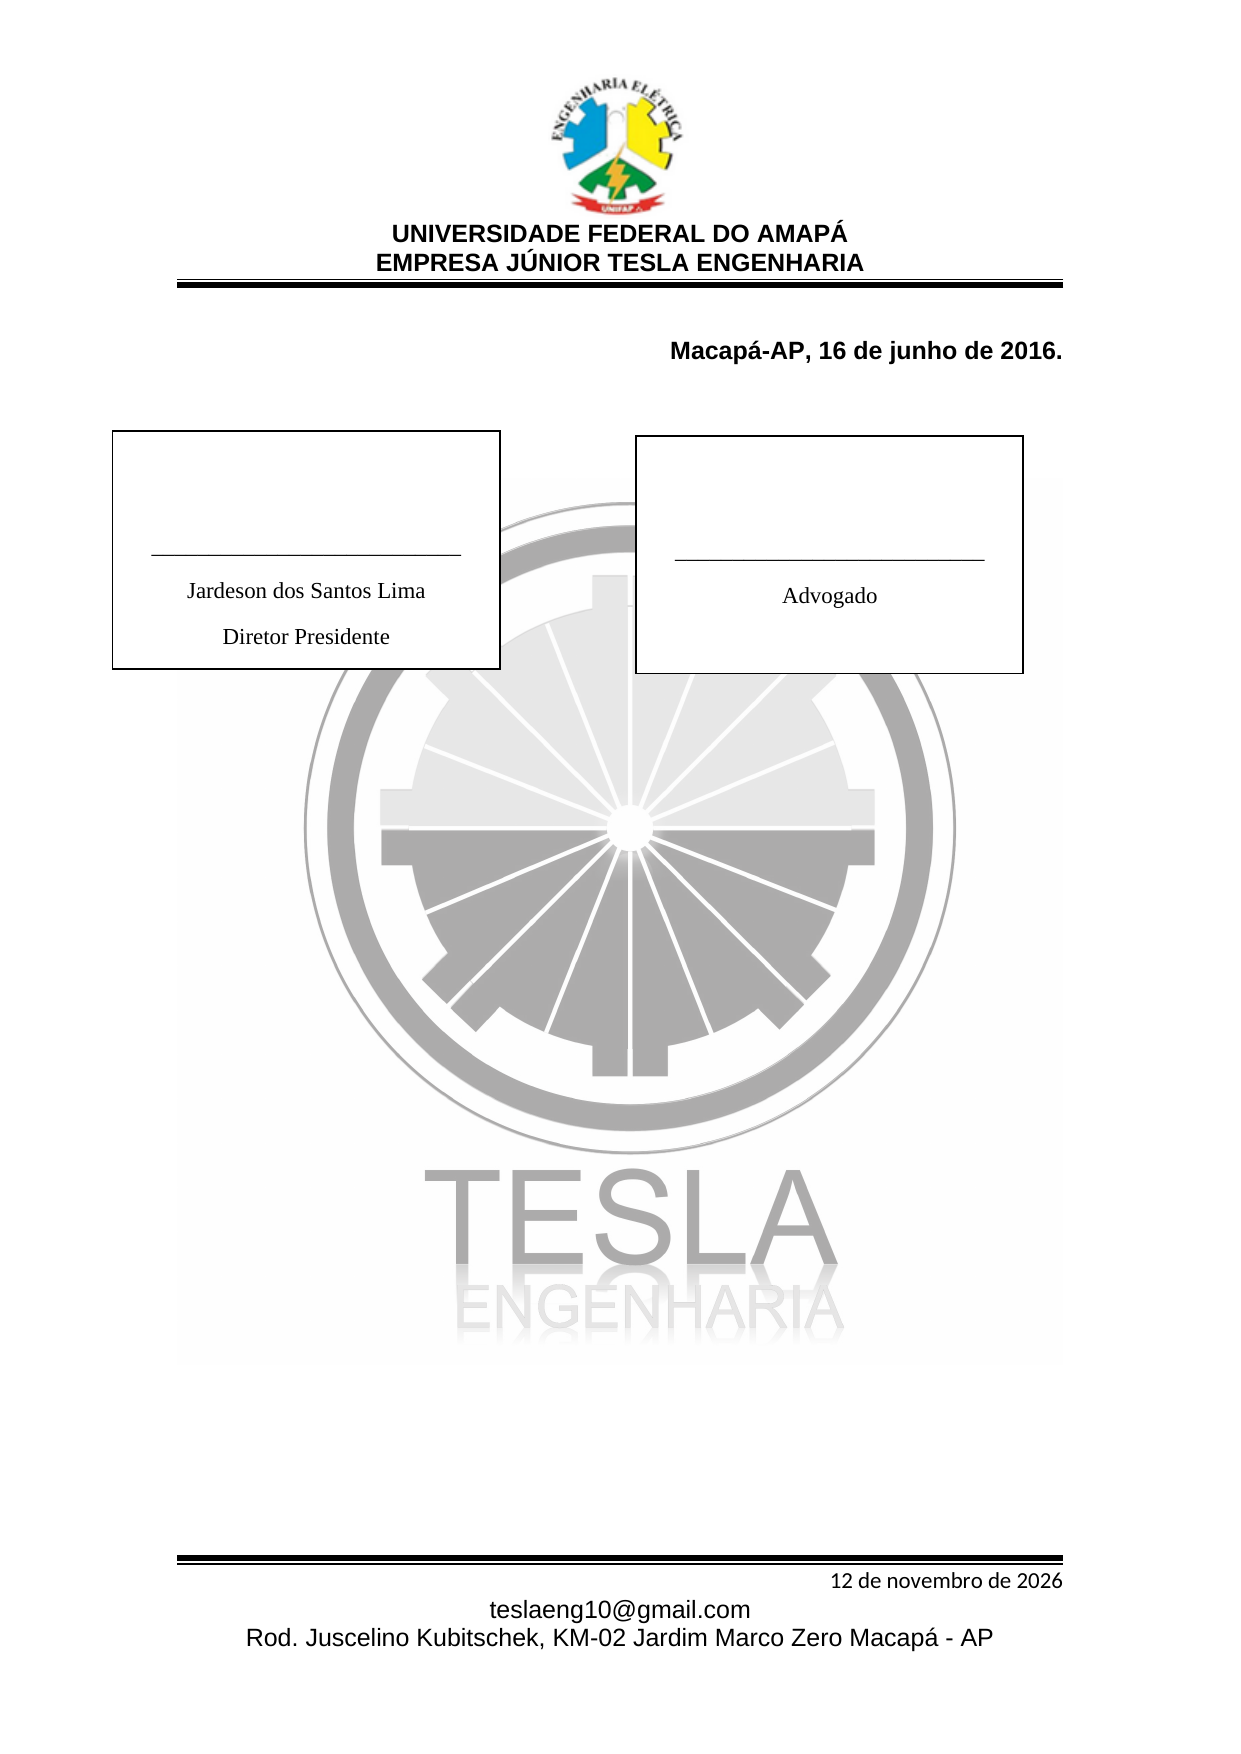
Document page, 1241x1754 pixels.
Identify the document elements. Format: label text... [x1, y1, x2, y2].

text Macapá-AP, 16 de junho de 2016. [215, 336, 1063, 364]
picture [547, 73, 693, 220]
